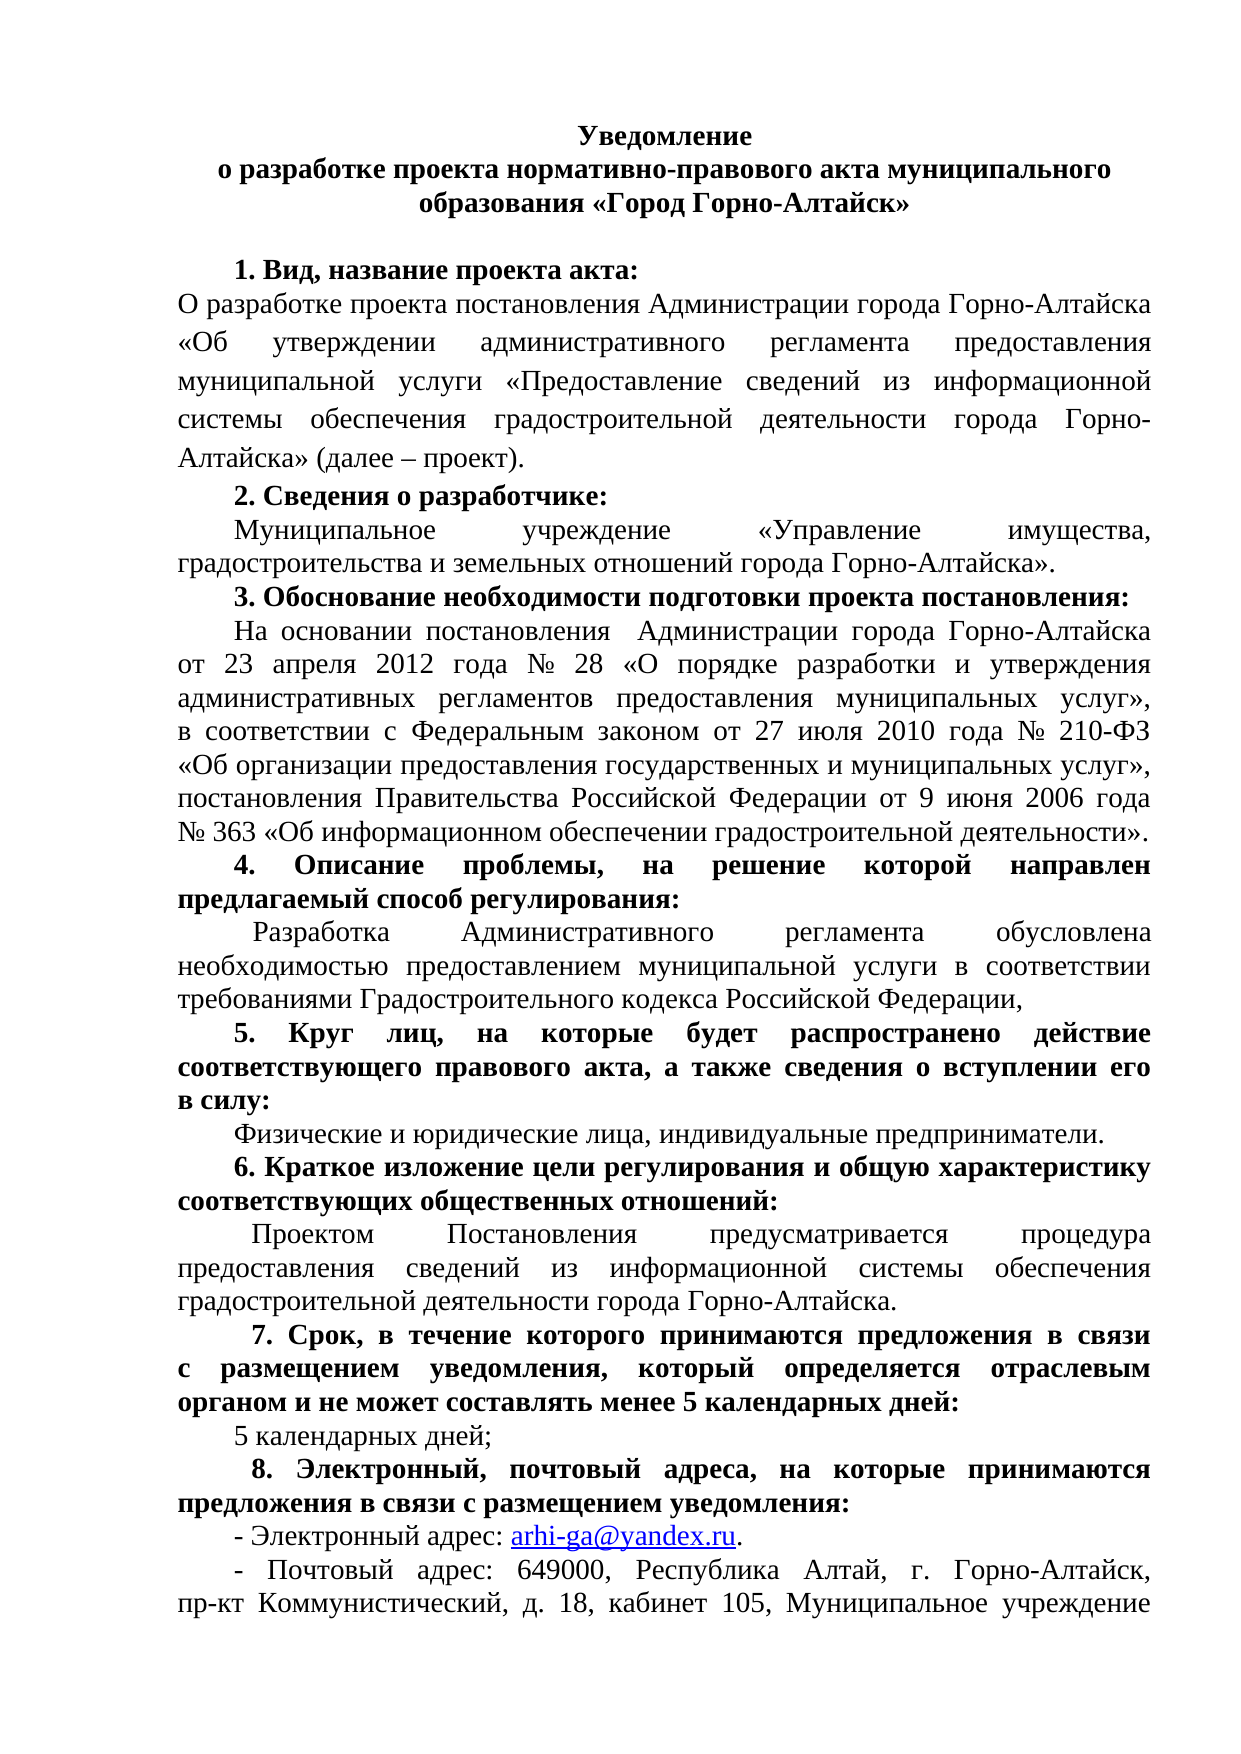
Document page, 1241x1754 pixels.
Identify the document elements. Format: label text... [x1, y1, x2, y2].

text 1. Вид, название проекта акта: [177, 252, 1152, 286]
text 6. Краткое изложение цели регулирования и общую характеристику соответствующих общественных отношений: [177, 1149, 1152, 1216]
text 7. Срок, в течение которого принимаются предложения в связи с размещением уведомления, который определяется отраслевым органом и не может составлять менее 5 календарных дней: [177, 1317, 1152, 1418]
text 2. Сведения о разработчике: [177, 478, 1152, 512]
text 3. Обоснование необходимости подготовки проекта постановления: [177, 579, 1152, 613]
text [177, 1552, 1152, 1619]
text Разработка Административного регламента обусловлена необходимостью предоставлением муниципальной услуги в соответствии требованиями Градостроительного кодекса Российской Федерации, [177, 914, 1152, 1015]
text Физические и юридические лица, индивидуальные предприниматели. [177, 1116, 1152, 1149]
text о разработке проекта нормативно-правового акта муниципального образования «Город Горно-Алтайск» [177, 152, 1152, 219]
text Муниципальное учреждение «Управление имущества, градостроительства и земельных отношений города Горно-Алтайска». [177, 512, 1152, 579]
text На основании постановления Администрации города Горно-Алтайска от 23 апреля 2012 года № 28 «О порядке разработки и утверждения административных регламентов предоставления муниципальных услуг», в соответствии с Федеральным законом от 27 июля 2010 года № 210-ФЗ «Об организации предоставления государственных и муниципальных услуг», постановления Правительства Российской Федерации от 9 июня 2006 года № 363 «Об информационном обеспечении градостроительной деятельности». [177, 613, 1152, 847]
text 4. Описание проблемы, на решение которой направлен предлагаемый способ регулирования: [177, 847, 1152, 914]
text - Электронный адрес: arhi-ga@yandex.ru. [177, 1518, 1152, 1552]
text 8. Электронный, почтовый адреса, на которые принимаются предложения в связи с размещением уведомления: [177, 1451, 1152, 1518]
text 5 календарных дней; [177, 1418, 1152, 1451]
text 5. Круг лиц, на которые будет распространено действие соответствующего правового акта, а также сведения о вступлении его в силу: [177, 1015, 1152, 1116]
text Уведомление [177, 118, 1152, 152]
text О разработке проекта постановления Администрации города Горно-Алтайска «Об утверждении административного регламента предоставления муниципальной услуги «Предоставление сведений из информационной системы обеспечения градостроительной деятельности города Горно-Алтайска» (далее – проект). [177, 286, 1152, 473]
text Проектом Постановления предусматривается процедура предоставления сведений из информационной системы обеспечения градостроительной деятельности города Горно-Алтайска. [177, 1216, 1152, 1317]
